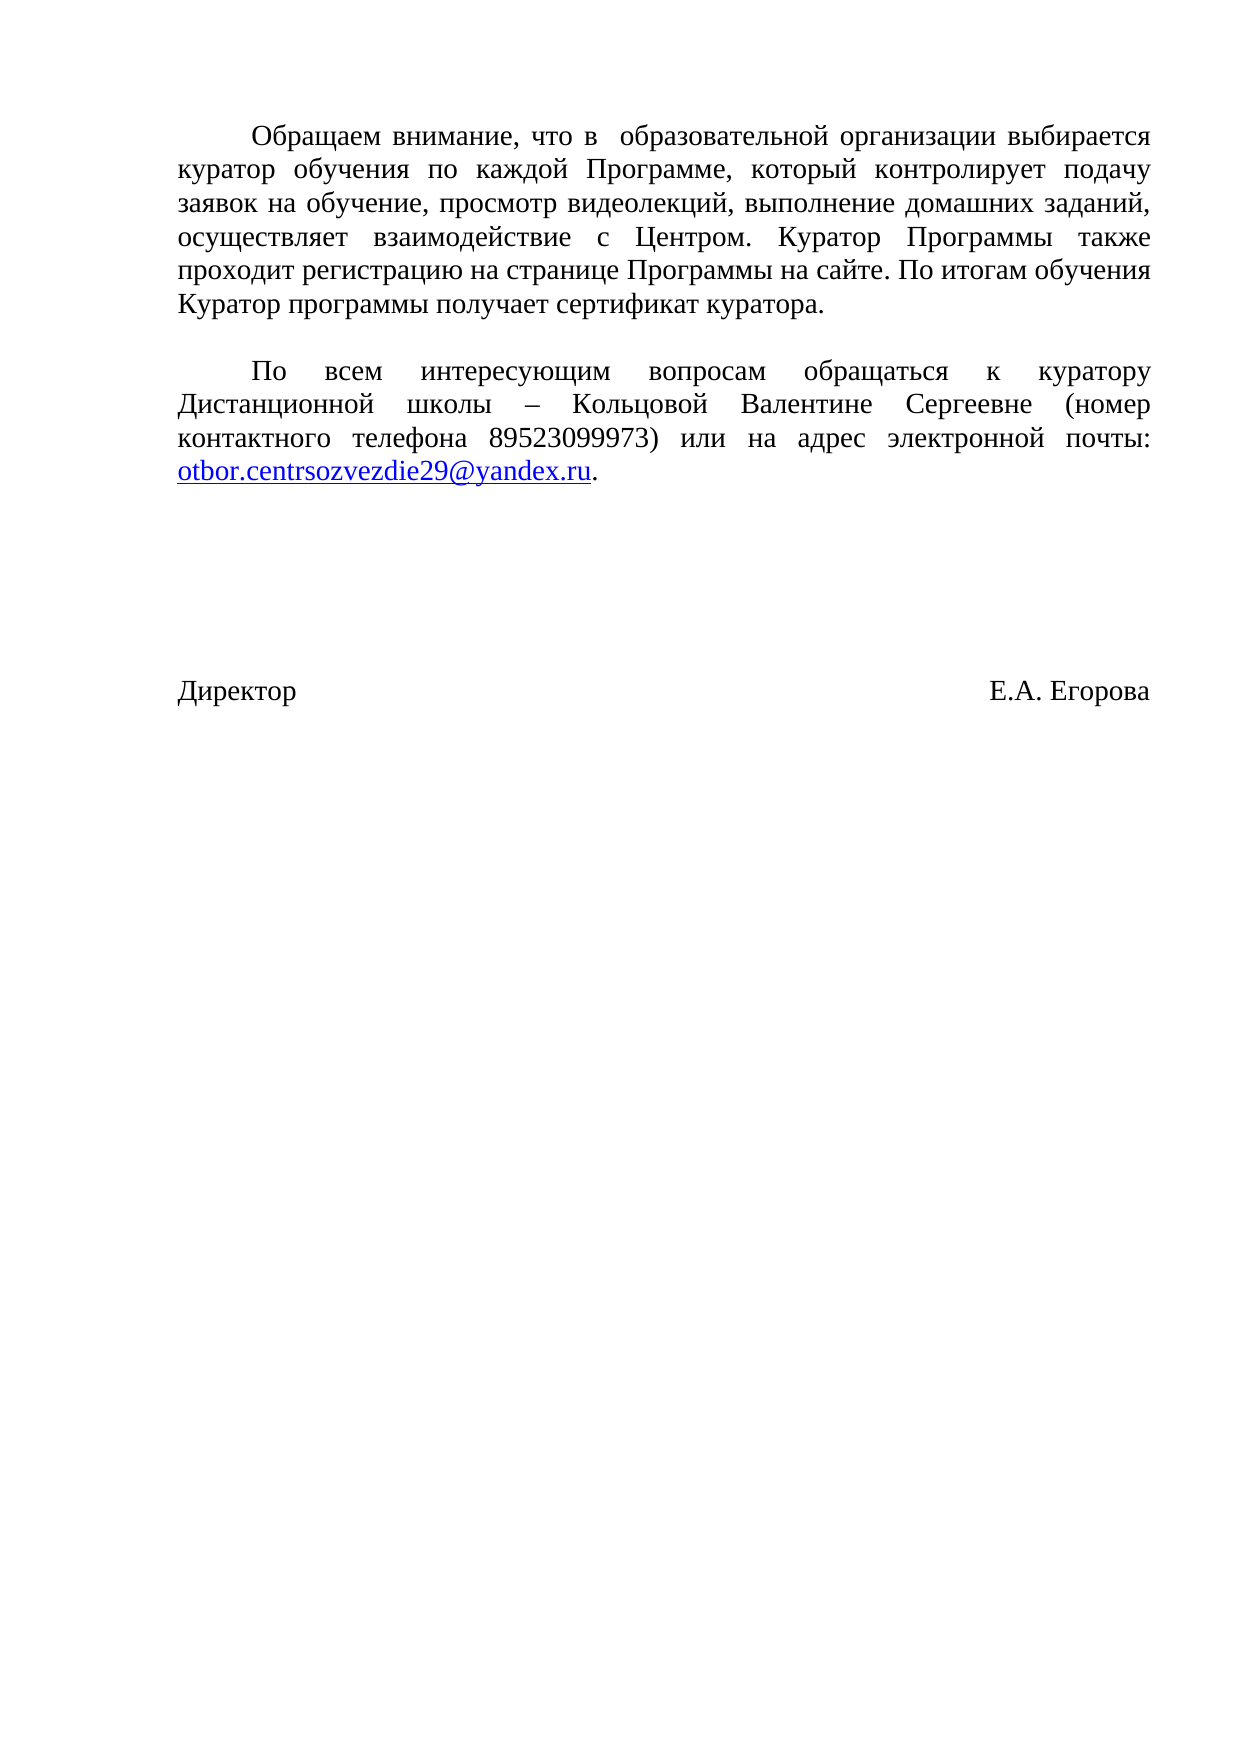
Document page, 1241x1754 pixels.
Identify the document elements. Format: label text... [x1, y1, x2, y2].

text Обращаем внимание, что в образовательной организации выбирается куратор обучения по каждой Программе, который контролирует подачу заявок на обучение, просмотр видеолекций, выполнение домашних заданий, осуществляет взаимодействие с Центром. Куратор Программы также проходит регистрацию на странице Программы на сайте. По итогам обучения Куратор программы получает сертификат куратора. [177, 118, 1152, 319]
text По всем интересующим вопросам обращаться к куратору Дистанционной школы – Кольцовой Валентине Сергеевне (номер контактного телефона 89523099973) или на адрес электронной почты: otbor.centrsozvezdie29@yandex.ru. [177, 353, 1152, 487]
text Директор Е.А. Егорова [177, 673, 1152, 706]
